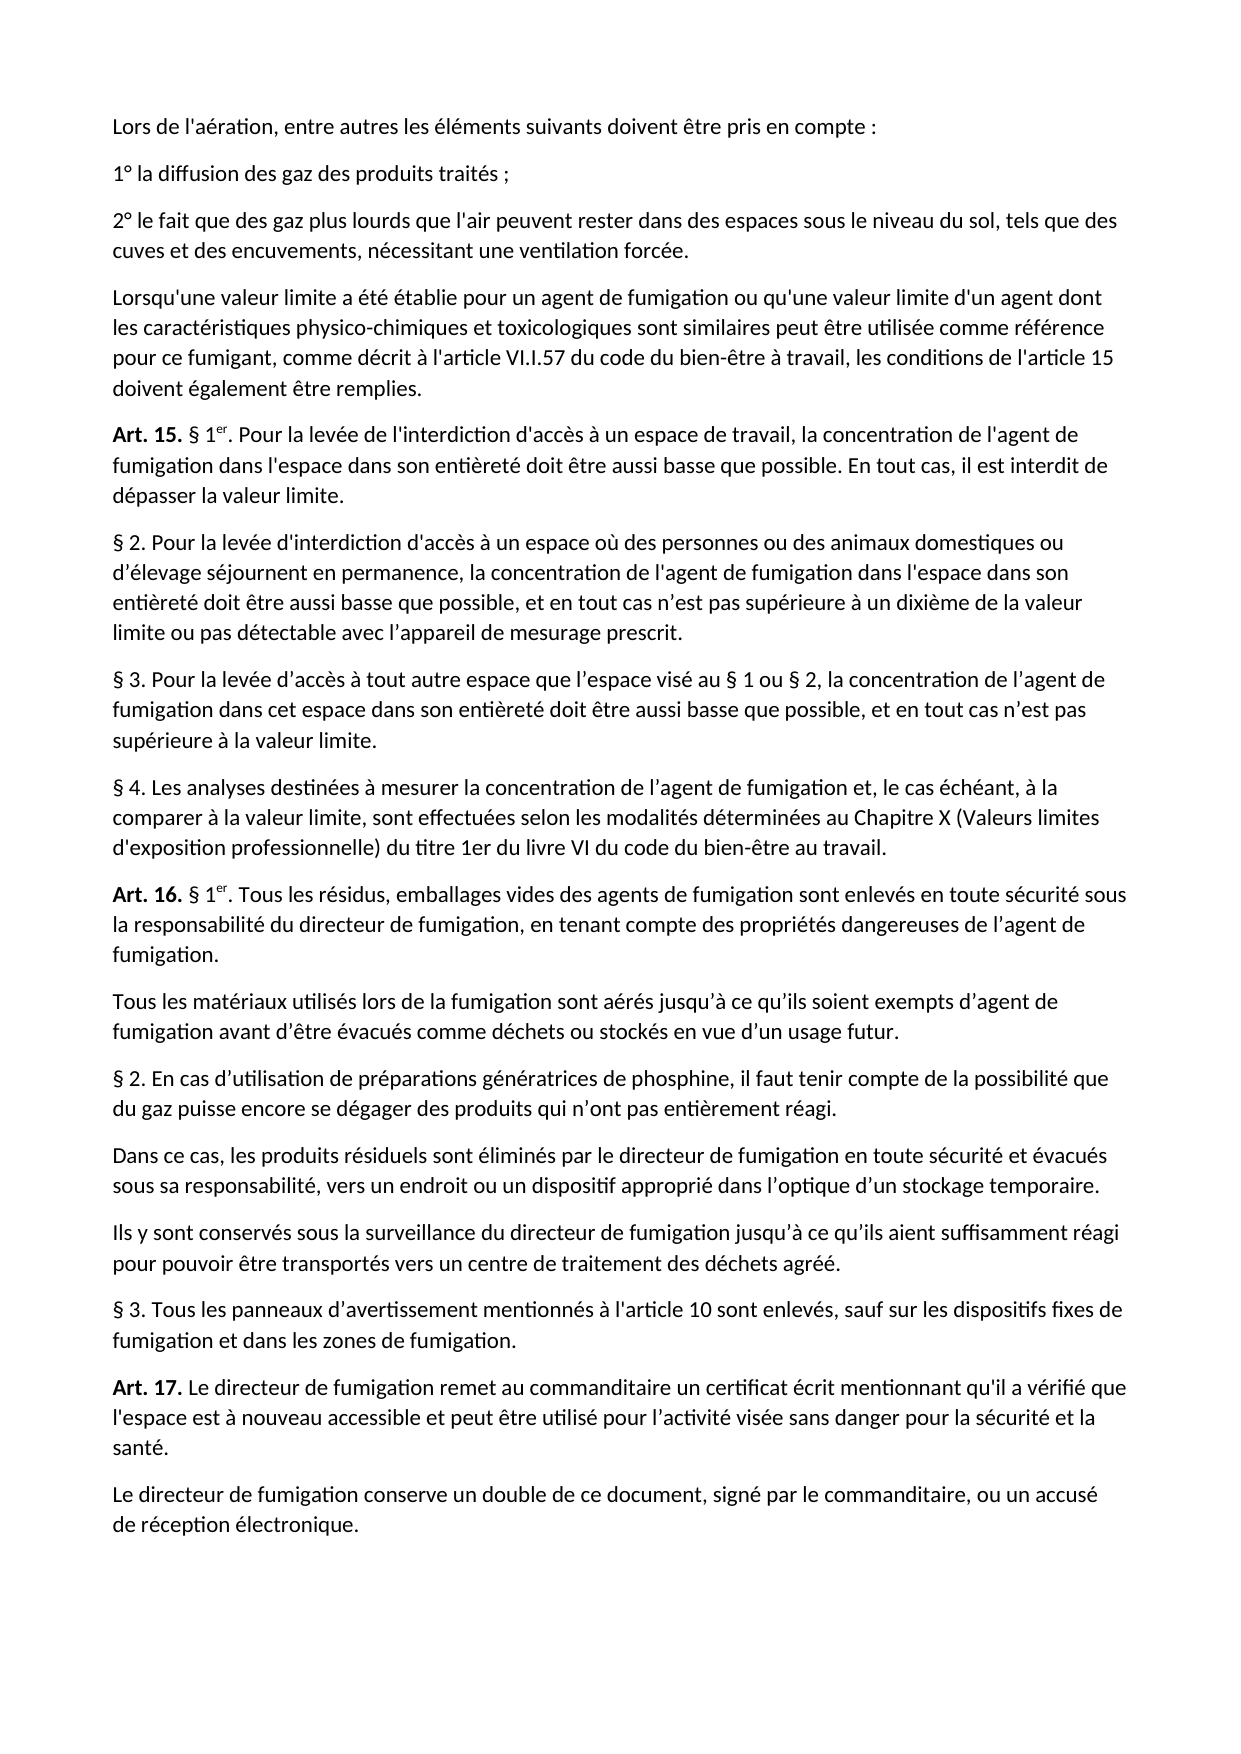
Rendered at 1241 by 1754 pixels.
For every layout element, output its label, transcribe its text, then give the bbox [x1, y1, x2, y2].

text Ils y sont conservés sous la surveillance du directeur de fumigation jusqu’à ce qu’ils aient suffisamment réagi pour pouvoir être transportés vers un centre de traitement des déchets agréé. [112, 1218, 1128, 1277]
text § 2. Pour la levée d'interdiction d'accès à un espace où des personnes ou des animaux domestiques ou d’élevage séjournent en permanence, la concentration de l'agent de fumigation dans l'espace dans son entièreté doit être aussi basse que possible, et en tout cas n’est pas supérieure à un dixième de la valeur limite ou pas détectable avec l’appareil de mesurage prescrit. [112, 528, 1128, 646]
text § 4. Les analyses destinées à mesurer la concentration de l’agent de fumigation et, le cas échéant, à la comparer à la valeur limite, sont effectuées selon les modalités déterminées au Chapitre X (Valeurs limites d'exposition professionnelle) du titre 1er du livre VI du code du bien-être au travail. [112, 773, 1128, 861]
text Le directeur de fumigation conserve un double de ce document, signé par le commanditaire, ou un accusé de réception électronique. [112, 1480, 1128, 1538]
text Dans ce cas, les produits résiduels sont éliminés par le directeur de fumigation en toute sécurité et évacués sous sa responsabilité, vers un endroit ou un dispositif approprié dans l’optique d’un stockage temporaire. [112, 1141, 1128, 1199]
text § 3. Tous les panneaux d’avertissement mentionnés à l'article 10 sont enlevés, sauf sur les dispositifs fixes de fumigation et dans les zones de fumigation. [112, 1296, 1128, 1354]
text Art. 15. § 1er. Pour la levée de l'interdiction d'accès à un espace de travail, la concentration de l'agent de fumigation dans l'espace dans son entièreté doit être aussi basse que possible. En tout cas, il est interdit de dépasser la valeur limite. [112, 421, 1128, 509]
text Art. 17. Le directeur de fumigation remet au commanditaire un certificat écrit mentionnant qu'il a vérifié que l'espace est à nouveau accessible et peut être utilisé pour l’activité visée sans danger pour la sécurité et la santé. [112, 1373, 1128, 1461]
text 1° la diffusion des gaz des produits traités ; [112, 159, 1128, 187]
text § 3. Pour la levée d’accès à tout autre espace que l’espace visé au § 1 ou § 2, la concentration de l’agent de fumigation dans cet espace dans son entièreté doit être aussi basse que possible, et en tout cas n’est pas supérieure à la valeur limite. [112, 665, 1128, 754]
text Lors de l'aération, entre autres les éléments suivants doivent être pris en compte : [112, 112, 1128, 140]
text Art. 16. § 1er. Tous les résidus, emballages vides des agents de fumigation sont enlevés en toute sécurité sous la responsabilité du directeur de fumigation, en tenant compte des propriétés dangereuses de l’agent de fumigation. [112, 880, 1128, 968]
text 2° le fait que des gaz plus lourds que l'air peuvent rester dans des espaces sous le niveau du sol, tels que des cuves et des encuvements, nécessitant une ventilation forcée. [112, 206, 1128, 264]
text Tous les matériaux utilisés lors de la fumigation sont aérés jusqu’à ce qu’ils soient exempts d’agent de fumigation avant d’être évacués comme déchets ou stockés en vue d’un usage futur. [112, 987, 1128, 1045]
text § 2. En cas d’utilisation de préparations génératrices de phosphine, il faut tenir compte de la possibilité que du gaz puisse encore se dégager des produits qui n’ont pas entièrement réagi. [112, 1064, 1128, 1122]
text Lorsqu'une valeur limite a été établie pour un agent de fumigation ou qu'une valeur limite d'un agent dont les caractéristiques physico-chimiques et toxicologiques sont similaires peut être utilisée comme référence pour ce fumigant, comme décrit à l'article VI.I.57 du code du bien-être à travail, les conditions de l'article 15 doivent également être remplies. [112, 283, 1128, 402]
